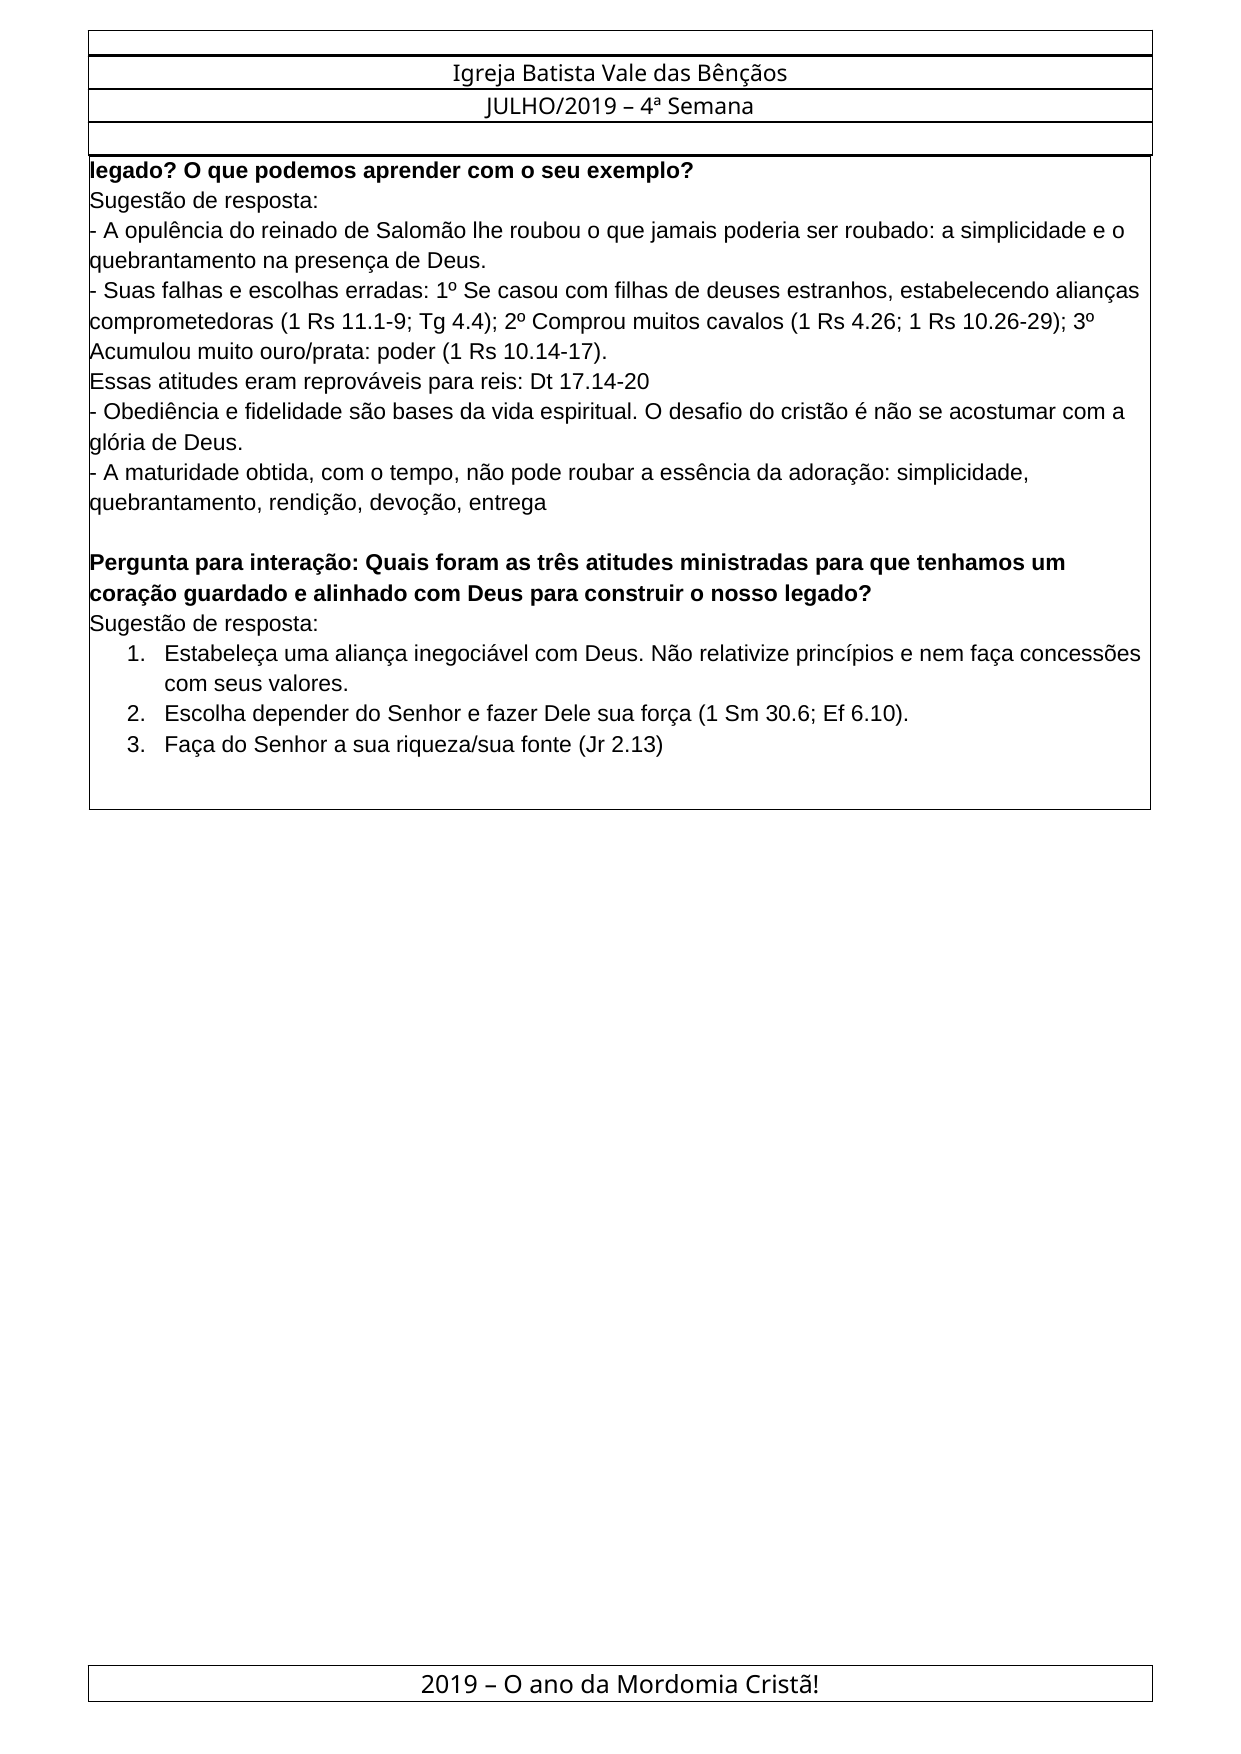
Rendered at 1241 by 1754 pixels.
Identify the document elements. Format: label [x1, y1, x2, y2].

table_header [90, 157, 1150, 809]
